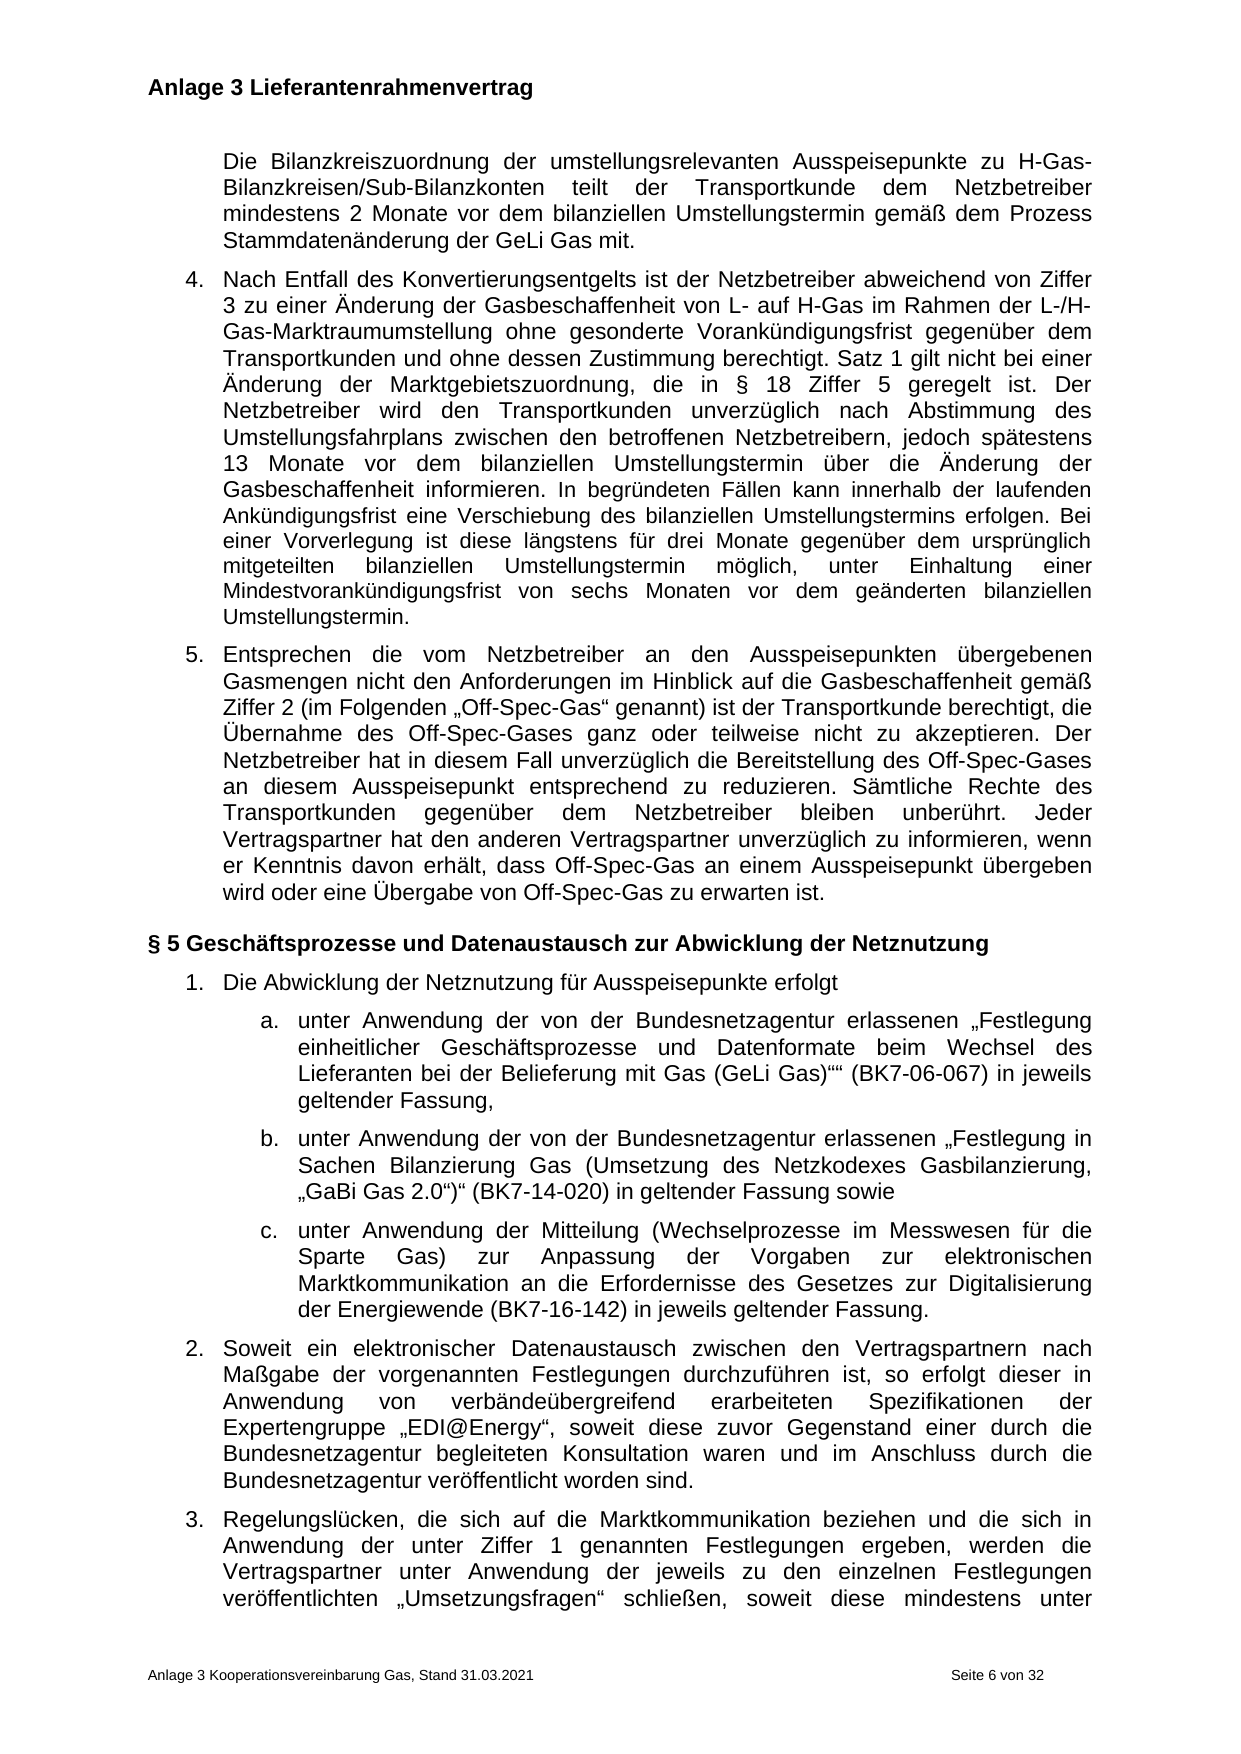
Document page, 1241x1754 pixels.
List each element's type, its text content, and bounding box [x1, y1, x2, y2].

subtitle § 5 Geschäftsprozesse und Datenaustausch zur Abwicklung der Netznutzung [148, 930, 1093, 956]
list Soweit ein elektronischer Datenaustausch zwischen den Vertragspartnern nach Maßgabe der vorgenannten Festlegungen durchzuführen ist, so erfolgt dieser in Anwendung von verbändeübergreifend erarbeiteten Spezifikationen der Expertengruppe „EDI@Energy“, soweit diese zuvor Gegenstand einer durch die Bundesnetzagentur begleiteten Konsultation waren und im Anschluss durch die Bundesnetzagentur veröffentlicht worden sind. [185, 1335, 1093, 1493]
list unter Anwendung der von der Bundesnetzagentur erlassenen „Festlegung einheitlicher Geschäftsprozesse und Datenformate beim Wechsel des Lieferanten bei der Belieferung mit Gas (GeLi Gas)““ (BK7-06-067) in jeweils geltender Fassung, [260, 1007, 1093, 1113]
list Nach Entfall des Konvertierungsentgelts ist der Netzbetreiber abweichend von Ziffer 3 zu einer Änderung der Gasbeschaffenheit von L- auf H-Gas im Rahmen der L-/H-Gas-Marktraumumstellung ohne gesonderte Vorankündigungsfrist gegenüber dem Transportkunden und ohne dessen Zustimmung berechtigt. Satz 1 gilt nicht bei einer Änderung der Marktgebietszuordnung, die in § 18 Ziffer 5 geregelt ist. Der Netzbetreiber wird den Transportkunden unverzüglich nach Abstimmung des Umstellungsfahrplans zwischen den betroffenen Netzbetreibern, jedoch spätestens 13 Monate vor dem bilanziellen Umstellungstermin über die Änderung der Gasbeschaffenheit informieren. In begründeten Fällen kann innerhalb der laufenden Ankündigungsfrist eine Verschiebung des bilanziellen Umstellungstermins erfolgen. Bei einer Vorverlegung ist diese längstens für drei Monate gegenüber dem ursprünglich mitgeteilten bilanziellen Umstellungstermin möglich, unter Einhaltung einer Mindestvorankündigungsfrist von sechs Monaten vor dem geänderten bilanziellen Umstellungstermin. [185, 266, 1093, 629]
list unter Anwendung der Mitteilung (Wechselprozesse im Messwesen für die Sparte Gas) zur Anpassung der Vorgaben zur elektronischen Marktkommunikation an die Erfordernisse des Gesetzes zur Digitalisierung der Energiewende (BK7-16-142) in jeweils geltender Fassung. [260, 1217, 1093, 1322]
text Die Bilanzkreiszuordnung der umstellungsrelevanten Ausspeisepunkte zu H-Gas-Bilanzkreisen/Sub-Bilanzkonten teilt der Transportkunde dem Netzbetreiber mindestens 2 Monate vor dem bilanziellen Umstellungstermin gemäß dem Prozess Stammdatenänderung der GeLi Gas mit. [223, 148, 1093, 253]
list Die Abwicklung der Netznutzung für Ausspeisepunkte erfolgt [185, 969, 1093, 995]
list unter Anwendung der von der Bundesnetzagentur erlassenen „Festlegung in Sachen Bilanzierung Gas (Umsetzung des Netzkodexes Gasbilanzierung, „GaBi Gas 2.0“)“ (BK7-14-020) in geltender Fassung sowie [260, 1125, 1093, 1204]
list Entsprechen die vom Netzbetreiber an den Ausspeisepunkten übergebenen Gasmengen nicht den Anforderungen im Hinblick auf die Gasbeschaffenheit gemäß Ziffer 2 (im Folgenden „Off-Spec-Gas“ genannt) ist der Transportkunde berechtigt, die Übernahme des Off-Spec-Gases ganz oder teilweise nicht zu akzeptieren. Der Netzbetreiber hat in diesem Fall unverzüglich die Bereitstellung des Off-Spec-Gases an diesem Ausspeisepunkt entsprechend zu reduzieren. Sämtliche Rechte des Transportkunden gegenüber dem Netzbetreiber bleiben unberührt. Jeder Vertragspartner hat den anderen Vertragspartner unverzüglich zu informieren, wenn er Kenntnis davon erhält, dass Off-Spec-Gas an einem Ausspeisepunkt übergeben wird oder eine Übergabe von Off-Spec-Gas zu erwarten ist. [185, 641, 1093, 905]
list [185, 1506, 1093, 1611]
